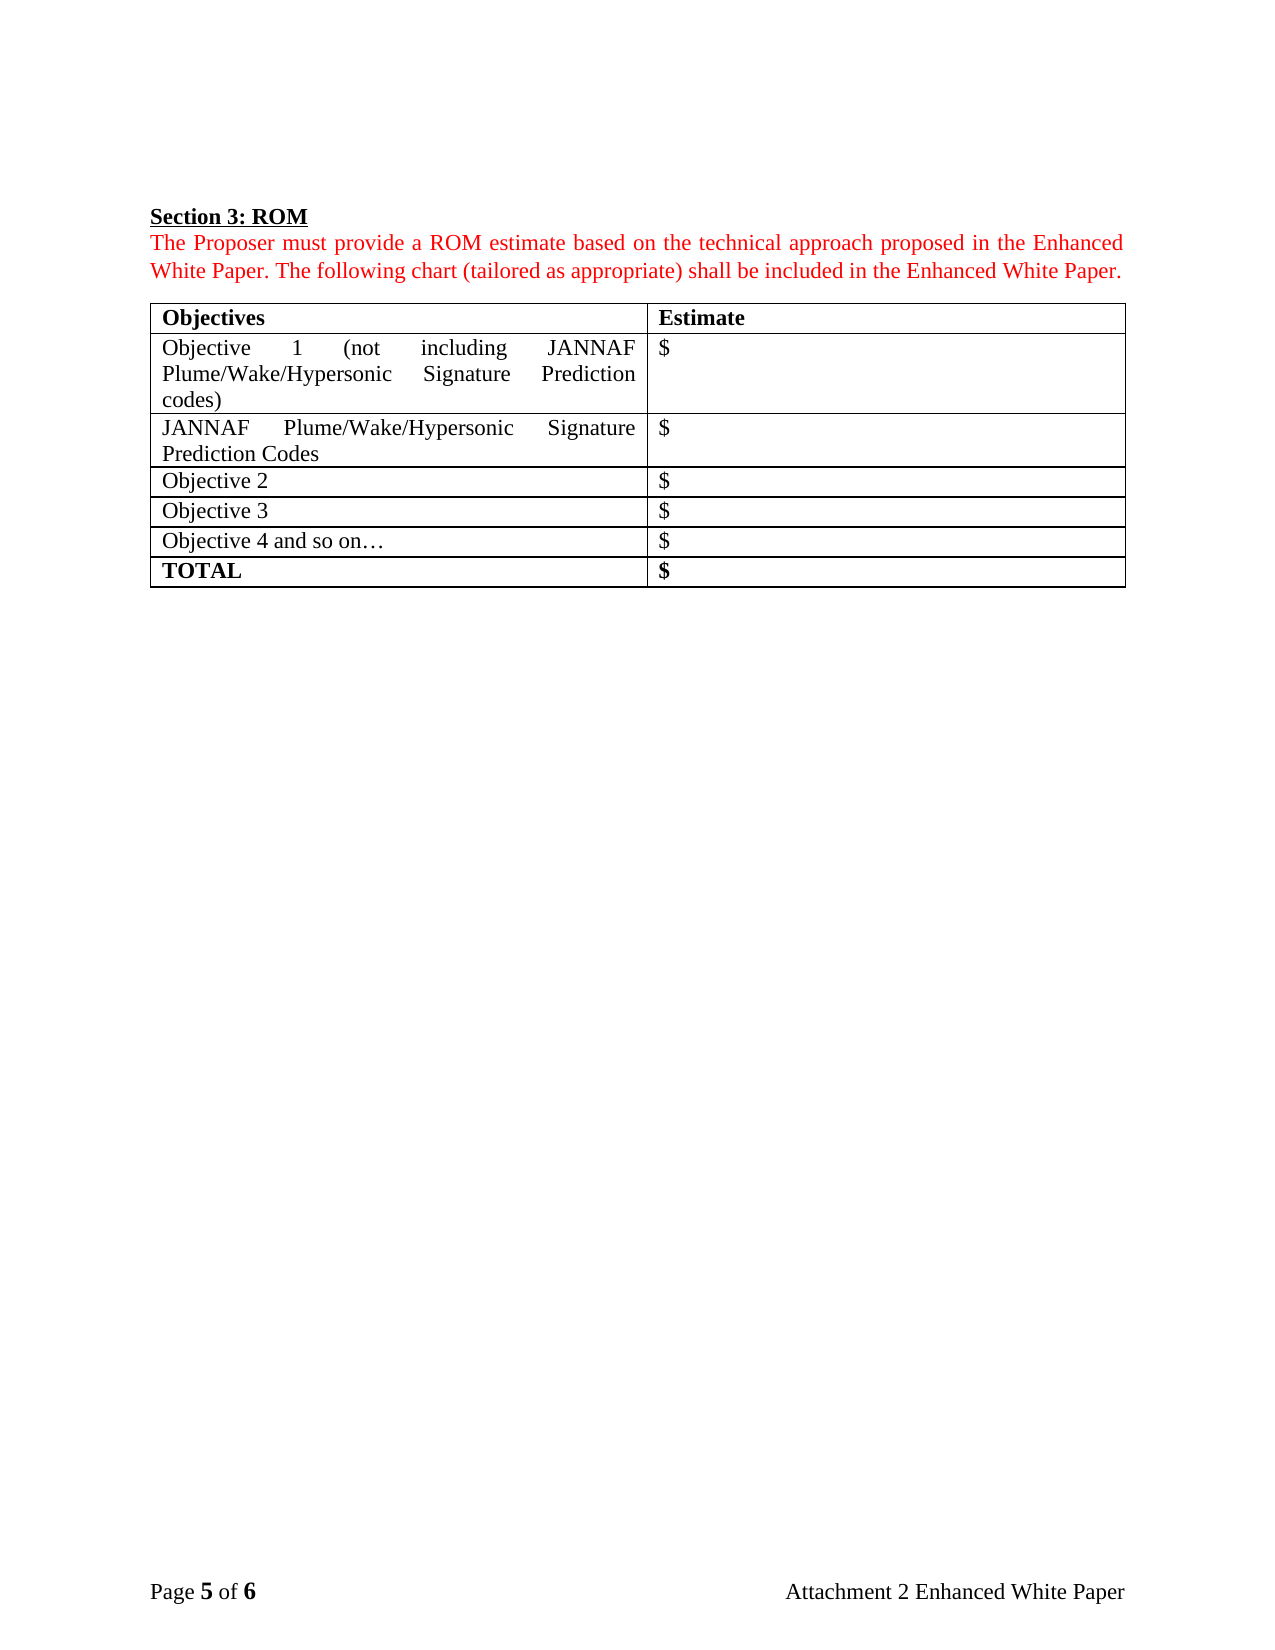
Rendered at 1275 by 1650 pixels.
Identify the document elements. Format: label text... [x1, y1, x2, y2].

table_cell $ [648, 528, 1125, 556]
text The Proposer must provide a ROM estimate based on the technical approach proposed in the Enhanced White Paper. The following chart (tailored as appropriate) shall be included in the Enhanced White Paper. [150, 229, 1125, 284]
table_header Objectives [151, 304, 647, 333]
table_cell TOTAL [151, 558, 647, 586]
table_cell $ [648, 334, 1125, 413]
table_cell Objective 2 [151, 468, 647, 496]
table_cell $ [648, 414, 1125, 466]
table_cell JANNAF Plume/Wake/Hypersonic Signature Prediction Codes [151, 414, 647, 466]
table_cell $ [648, 468, 1125, 496]
table_cell $ [648, 558, 1125, 586]
table_cell Objective 4 and so on… [151, 528, 647, 556]
subtitle Section 3: ROM [150, 203, 1125, 229]
table_cell $ [648, 498, 1125, 526]
table_header Estimate [648, 304, 1125, 333]
table_cell Objective 3 [151, 498, 647, 526]
table_cell Objective 1 (not including JANNAF Plume/Wake/Hypersonic Signature Prediction codes) [151, 334, 647, 413]
